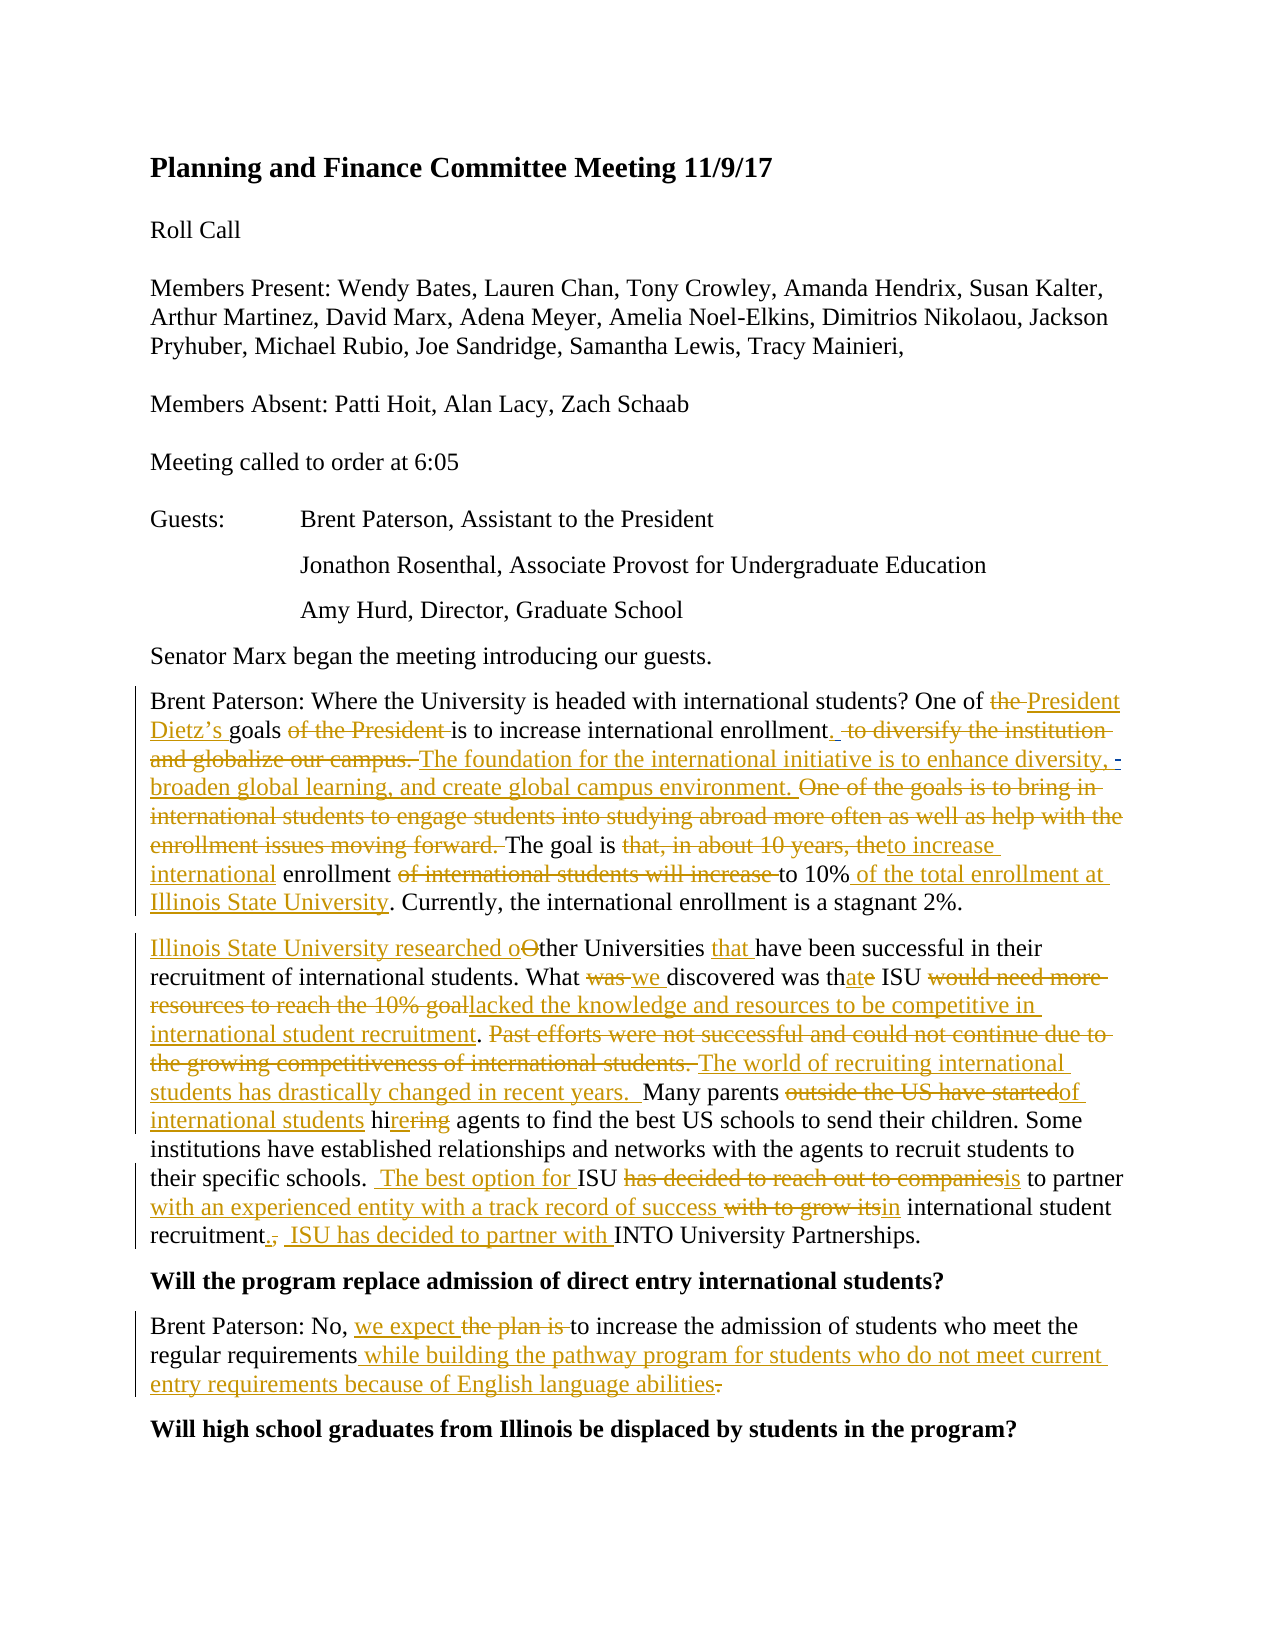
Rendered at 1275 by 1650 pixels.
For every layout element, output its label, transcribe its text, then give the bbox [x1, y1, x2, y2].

text Roll Call [150, 215, 1125, 244]
text Senator Marx began the meeting introducing our guests. [150, 641, 1125, 669]
text Will the program replace admission of direct entry international students? [150, 1266, 1125, 1294]
text Guests: Brent Paterson, Assistant to the President [150, 504, 1125, 533]
text Planning and Finance Committee Meeting 11/9/17 [150, 150, 1125, 183]
text Will high school graduates from Illinois be displaced by students in the program? [150, 1414, 1125, 1443]
text Brent Paterson: No, to increase the admission of students who meet the regular requirements [150, 1311, 1125, 1397]
text ther Universities have been successful in their recruitment of international students. What discovered was th ISU . Many parents hi agents to find the best US schools to send their children. Some institutions have established relationships and networks with the agents to recruit students to their specific schools. ISU to partner international student recruitment INTO University Partnerships. [150, 933, 1125, 1249]
text Members Absent: Patti Hoit, Alan Lacy, Zach Schaab [150, 389, 1125, 417]
text Jonathon Rosenthal, Associate Provost for Undergraduate Education [150, 550, 1125, 579]
text Meeting called to order at 6:05 [150, 447, 1125, 475]
text Brent Paterson: Where the University is headed with international students? One of goals is to increase international enrollmentThe goal is enrollment to 10%. Currently, the international enrollment is a stagnant 2%. [150, 686, 1125, 916]
text Members Present: Wendy Bates, Lauren Chan, Tony Crowley, Amanda Hendrix, Susan Kalter, Arthur Martinez, David Marx, Adena Meyer, Amelia Noel-Elkins, Dimitrios Nikolaou, Jackson Pryhuber, Michael Rubio, Joe Sandridge, Samantha Lewis, Tracy Mainieri, [150, 273, 1125, 359]
text Amy Hurd, Director, Graduate School [150, 595, 1125, 624]
